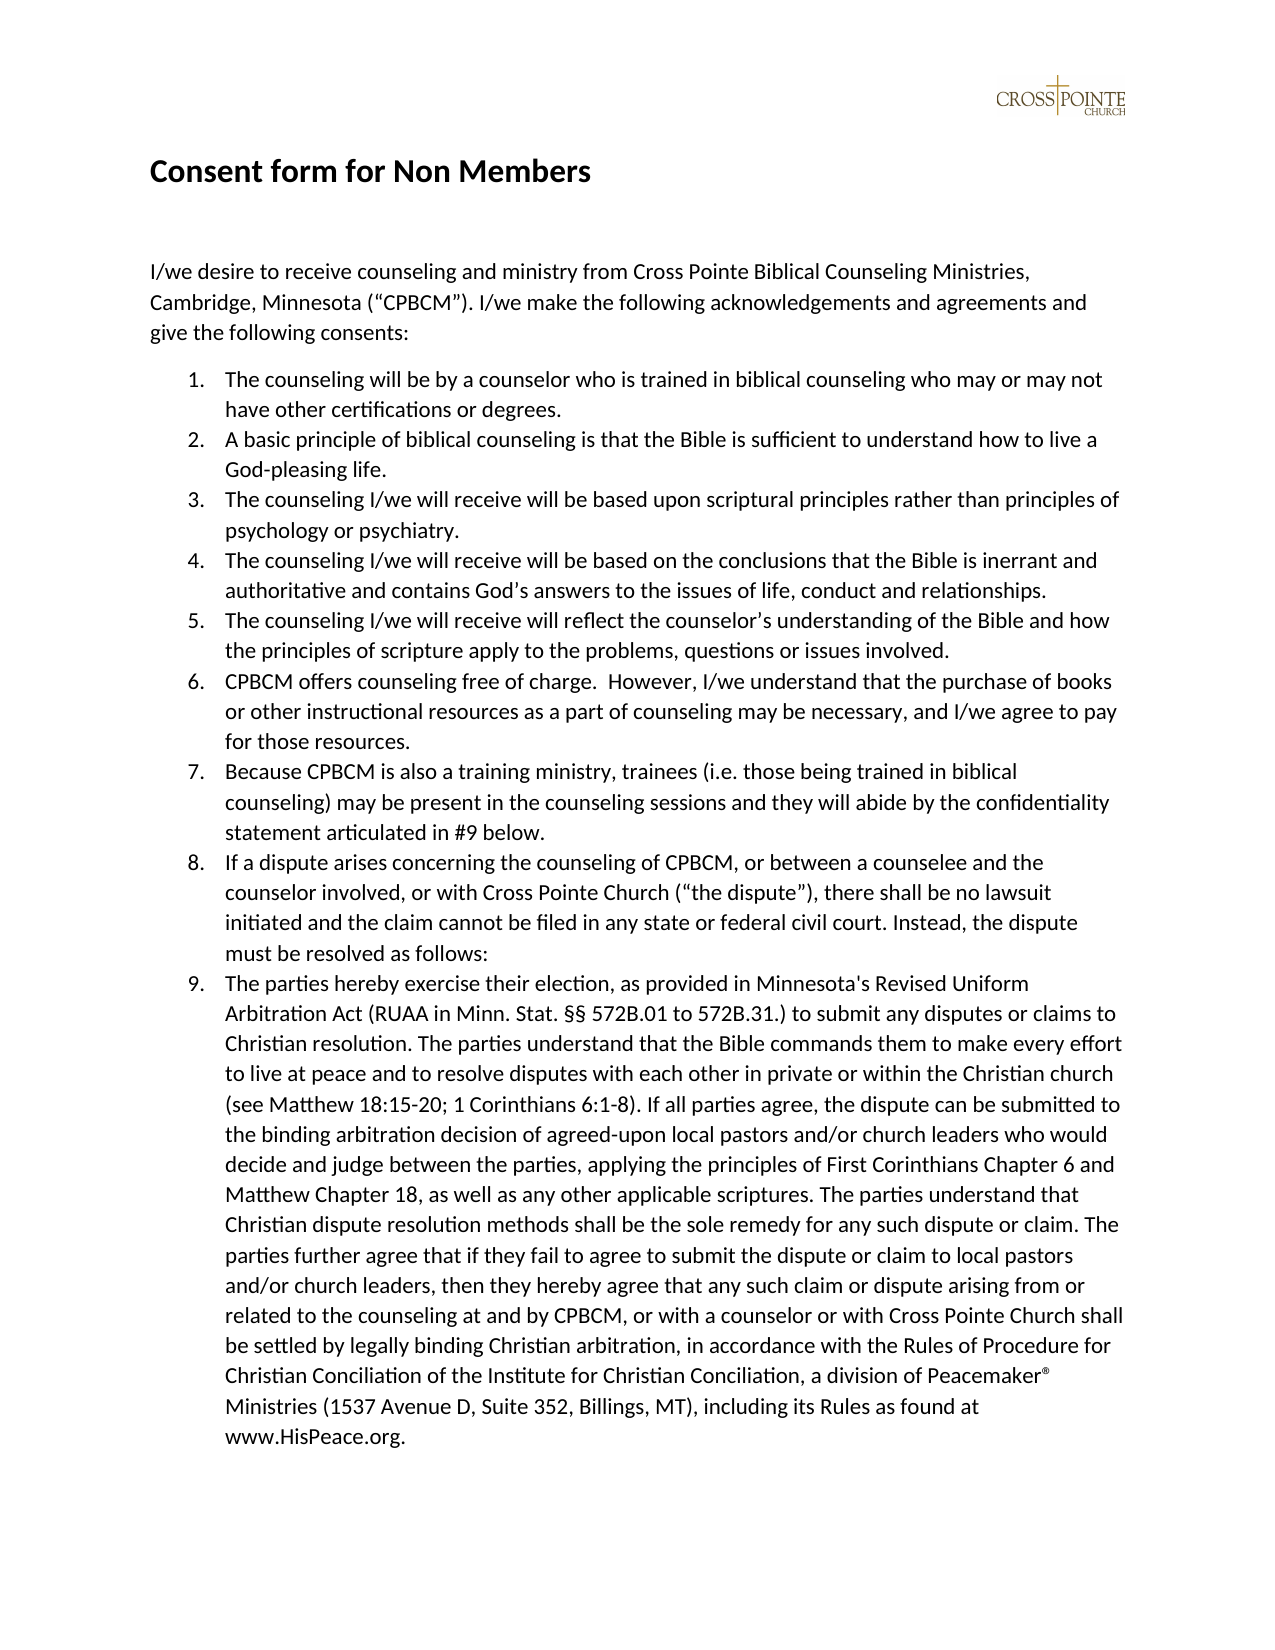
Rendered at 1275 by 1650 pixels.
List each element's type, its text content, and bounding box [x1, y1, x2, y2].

list The parties hereby exercise their election, as provided in Minnesota's Revised Uniform Arbitration Act (RUAA in Minn. Stat. §§ 572B.01 to 572B.31.) to submit any disputes or claims to Christian resolution. The parties understand that the Bible commands them to make every effort to live at peace and to resolve disputes with each other in private or within the Christian church (see Matthew 18:15-20; 1 Corinthians 6:1-8). If all parties agree, the dispute can be submitted to the binding arbitration decision of agreed-upon local pastors and/or church leaders who would decide and judge between the parties, applying the principles of First Corinthians Chapter 6 and Matthew Chapter 18, as well as any other applicable scriptures. The parties understand that Christian dispute resolution methods shall be the sole remedy for any such dispute or claim. The parties further agree that if they fail to agree to submit the dispute or claim to local pastors and/or church leaders, then they hereby agree that any such claim or dispute arising from or related to the counseling at and by CPBCM, or with a counselor or with Cross Pointe Church shall be settled by legally binding Christian arbitration, in accordance with the Rules of Procedure for Christian Conciliation of the Institute for Christian Conciliation, a division of Peacemaker® Ministries (1537 Avenue D, Suite 352, Billings, MT), including its Rules as found at www.HisPeace.org. [187, 969, 1125, 1450]
text Consent form for Non Members [150, 150, 1125, 191]
list If a dispute arises concerning the counseling of CPBCM, or between a counselee and the counselor involved, or with Cross Pointe Church (“the dispute”), there shall be no lawsuit initiated and the claim cannot be filed in any state or federal civil court. Instead, the dispute must be resolved as follows: [187, 848, 1125, 967]
list CPBCM offers counseling free of charge. However, I/we understand that the purchase of books or other instructional resources as a part of counseling may be necessary, and I/we agree to pay for those resources. [187, 667, 1125, 755]
list The counseling I/we will receive will reflect the counselor’s understanding of the Bible and how the principles of scripture apply to the problems, questions or issues involved. [187, 606, 1125, 665]
text I/we desire to receive counseling and ministry from Cross Pointe Biblical Counseling Ministries, Cambridge, Minnesota (“CPBCM”). I/we make the following acknowledgements and agreements and give the following consents: [150, 257, 1125, 346]
list The counseling I/we will receive will be based on the conclusions that the Bible is inerrant and authoritative and contains God’s answers to the issues of life, conduct and relationships. [187, 546, 1125, 604]
list Because CPBCM is also a training ministry, trainees (i.e. those being trained in biblical counseling) may be present in the counseling sessions and they will abide by the confidentiality statement articulated in #9 below. [187, 757, 1125, 846]
picture [997, 75, 1125, 117]
list The counseling I/we will receive will be based upon scriptural principles rather than principles of psychology or psychiatry. [187, 486, 1125, 544]
list The counseling will be by a counselor who is trained in biblical counseling who may or may not have other certifications or degrees. [187, 365, 1125, 423]
list A basic principle of biblical counseling is that the Bible is sufficient to understand how to live a God-pleasing life. [187, 425, 1125, 483]
